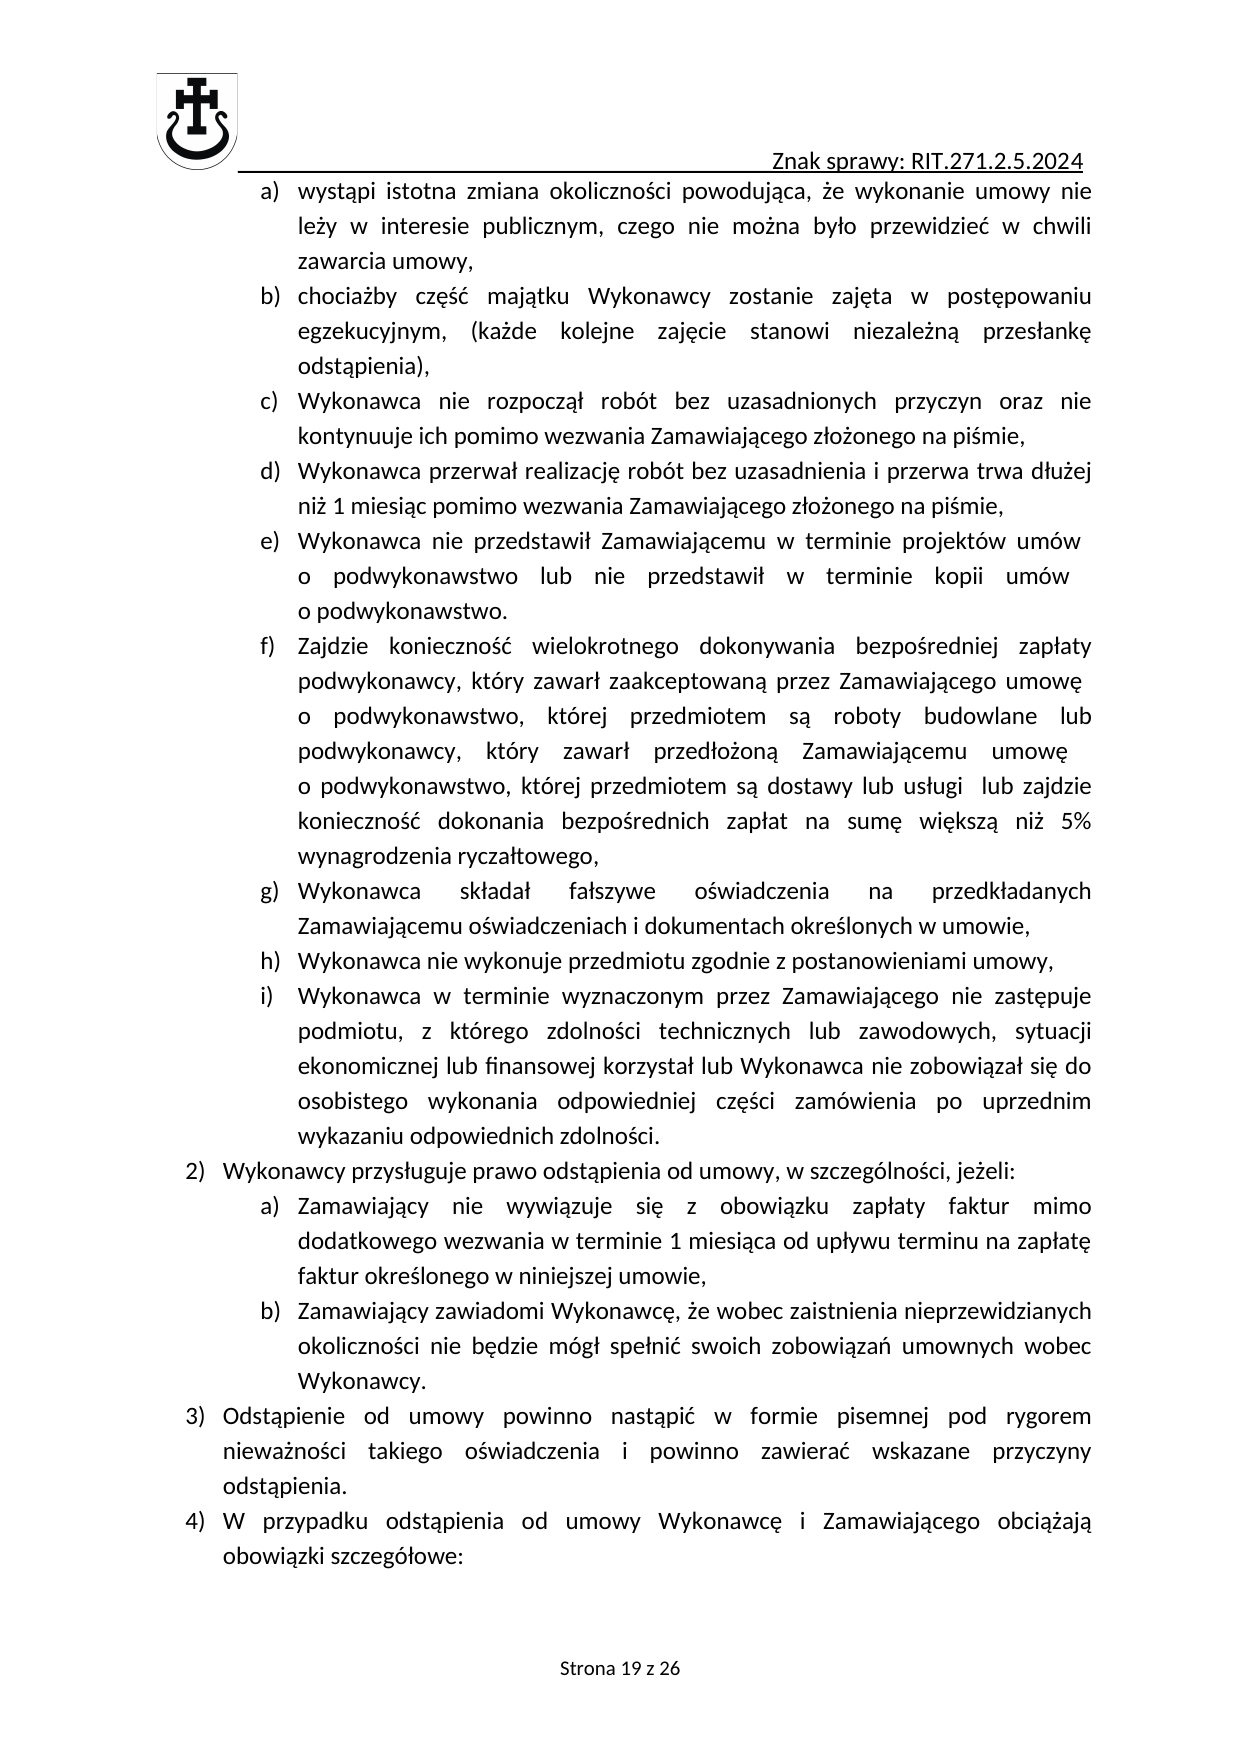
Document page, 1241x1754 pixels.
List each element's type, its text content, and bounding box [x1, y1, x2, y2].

list Wykonawca w terminie wyznaczonym przez Zamawiającego nie zastępuje podmiotu, z którego zdolności technicznych lub zawodowych, sytuacji ekonomicznej lub finansowej korzystał lub Wykonawca nie zobowiązał się do osobistego wykonania odpowiedniej części zamówienia po uprzednim wykazaniu odpowiednich zdolności. [260, 980, 1093, 1151]
list Odstąpienie od umowy powinno nastąpić w formie pisemnej pod rygorem nieważności takiego oświadczenia i powinno zawierać wskazane przyczyny odstąpienia. [185, 1400, 1093, 1501]
list Zamawiający zawiadomi Wykonawcę, że wobec zaistnienia nieprzewidzianych okoliczności nie będzie mógł spełnić swoich zobowiązań umownych wobec Wykonawcy. [260, 1295, 1093, 1396]
list chociażby część majątku Wykonawcy zostanie zajęta w postępowaniu egzekucyjnym, (każde kolejne zajęcie stanowi niezależną przesłankę odstąpienia), [260, 280, 1093, 381]
list Wykonawcy przysługuje prawo odstąpienia od umowy, w szczególności, jeżeli: [185, 1155, 1093, 1186]
list Wykonawca nie wykonuje przedmiotu zgodnie z postanowieniami umowy, [260, 945, 1093, 976]
list Wykonawca przerwał realizację robót bez uzasadnienia i przerwa trwa dłużej niż 1 miesiąc pomimo wezwania Zamawiającego złożonego na piśmie, [260, 455, 1093, 521]
list Wykonawca składał fałszywe oświadczenia na przedkładanych Zamawiającemu oświadczeniach i dokumentach określonych w umowie, [260, 875, 1093, 941]
list Zajdzie konieczność wielokrotnego dokonywania bezpośredniej zapłaty podwykonawcy, który zawarł zaakceptowaną przez Zamawiającego umowę o podwykonawstwo, której przedmiotem są roboty budowlane lub podwykonawcy, który zawarł przedłożoną Zamawiającemu umowę o podwykonawstwo, której przedmiotem są dostawy lub usługi lub zajdzie konieczność dokonania bezpośrednich zapłat na sumę większą niż 5% wynagrodzenia ryczałtowego, [260, 630, 1093, 871]
list Wykonawca nie przedstawił Zamawiającemu w terminie projektów umów o podwykonawstwo lub nie przedstawił w terminie kopii umów o podwykonawstwo. [260, 525, 1093, 626]
list Zamawiający nie wywiązuje się z obowiązku zapłaty faktur mimo dodatkowego wezwania w terminie 1 miesiąca od upływu terminu na zapłatę faktur określonego w niniejszej umowie, [260, 1190, 1093, 1291]
list wystąpi istotna zmiana okoliczności powodująca, że wykonanie umowy nie leży w interesie publicznym, czego nie można było przewidzieć w chwili zawarcia umowy, [260, 175, 1093, 276]
picture [156, 73, 238, 170]
list W przypadku odstąpienia od umowy Wykonawcę i Zamawiającego obciążają obowiązki szczegółowe: [185, 1505, 1093, 1571]
list Wykonawca nie rozpoczął robót bez uzasadnionych przyczyn oraz nie kontynuuje ich pomimo wezwania Zamawiającego złożonego na piśmie, [260, 385, 1093, 451]
